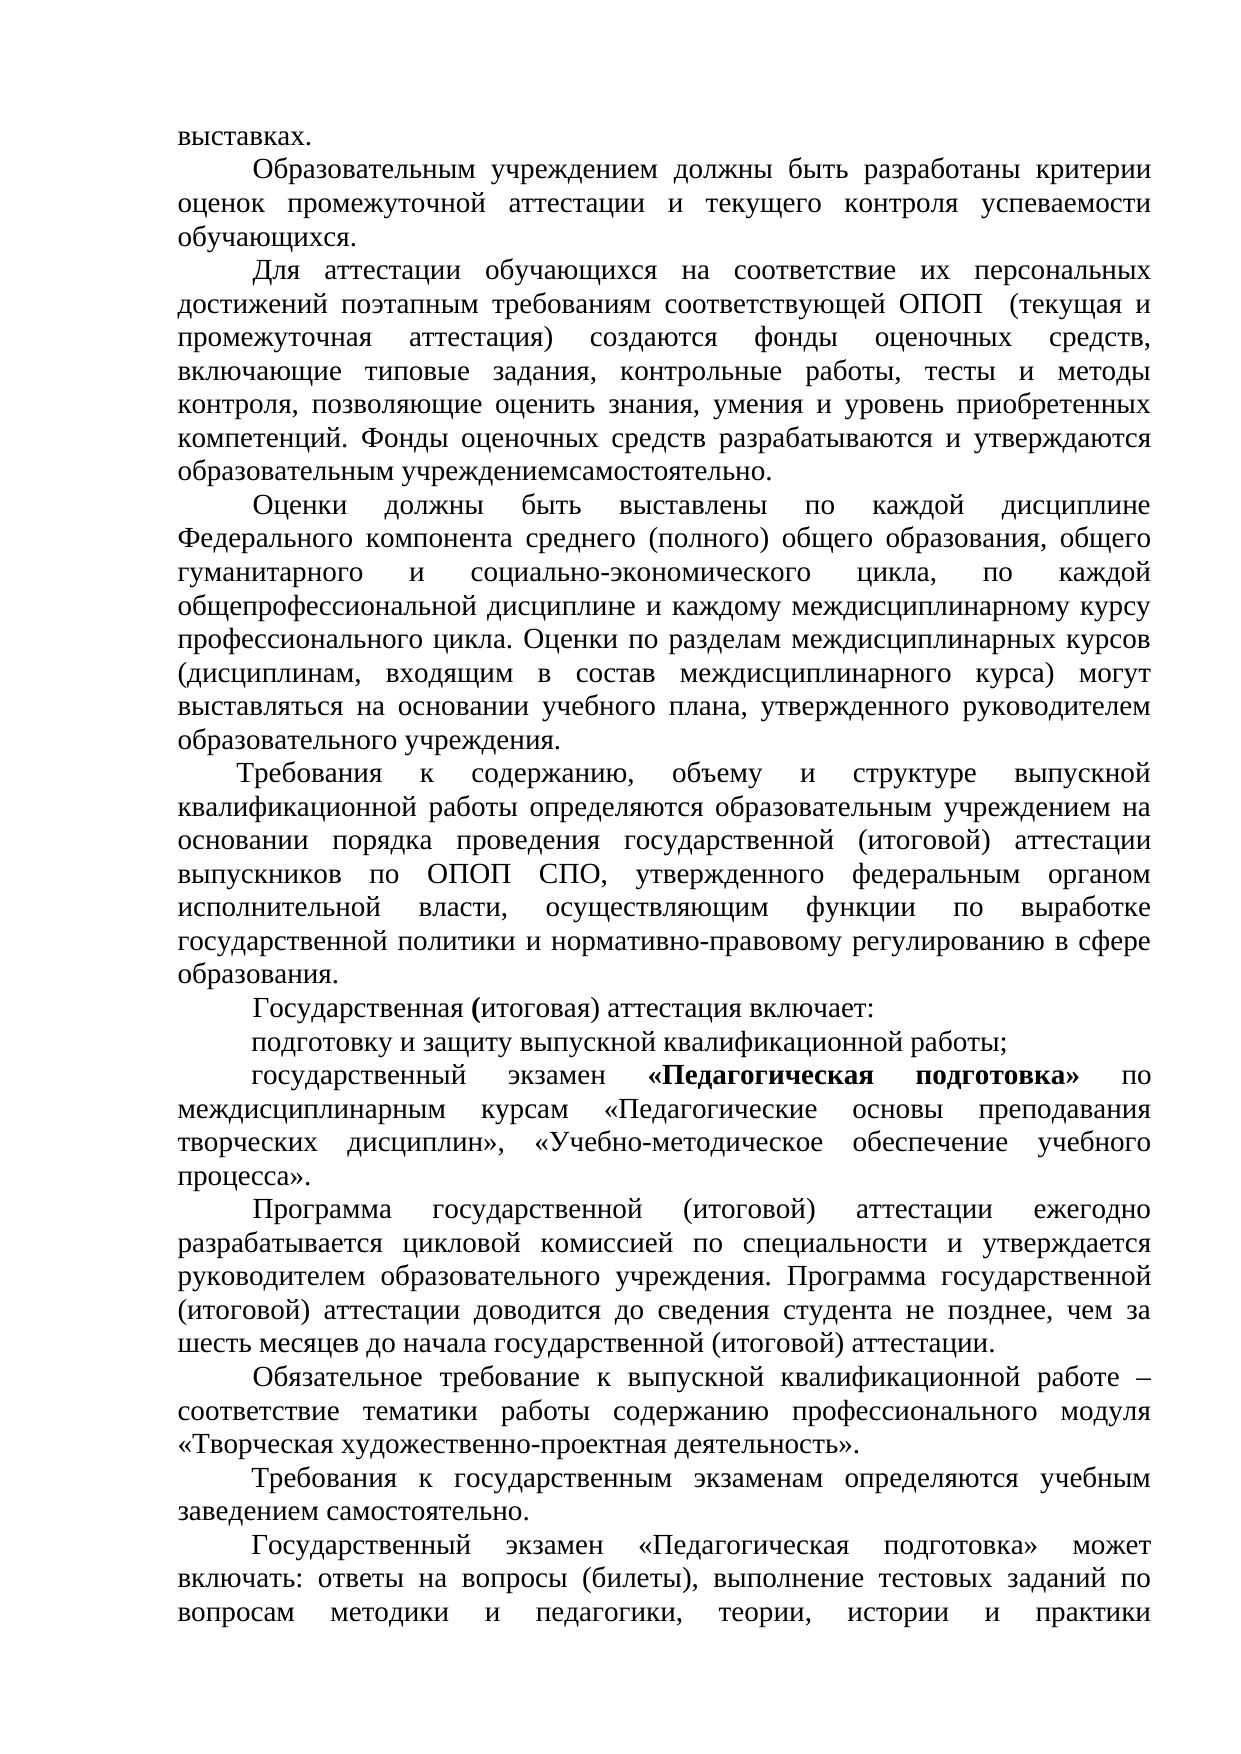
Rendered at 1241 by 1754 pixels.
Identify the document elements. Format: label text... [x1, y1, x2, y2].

text Программа государственной (итоговой) аттестации ежегодно разрабатывается цикловой комиссией по специальности и утверждается руководителем образовательного учреждения. Программа государственной (итоговой) аттестации доводится до сведения студента не позднее, чем за шесть месяцев до начала государственной (итоговой) аттестации. [177, 1191, 1152, 1359]
text Требования к содержанию, объему и структуре выпускной квалификационной работы определяются образовательным учреждением на основании порядка проведения государственной (итоговой) аттестации выпускников по ОПОП СПО, утвержденного федеральным органом исполнительной власти, осуществляющим функции по выработке государственной политики и нормативно-правовому регулированию в сфере образования. [177, 755, 1152, 990]
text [177, 1527, 1152, 1627]
text Оценки должны быть выставлены по каждой дисциплине Федерального компонента среднего (полного) общего образования, общего гуманитарного и социально-экономического цикла, по каждой общепрофессиональной дисциплине и каждому междисциплинарному курсу профессионального цикла. Оценки по разделам междисциплинарных курсов (дисциплинам, входящим в состав междисциплинарного курса) могут выставляться на основании учебного плана, утвержденного руководителем образовательного учреждения. [177, 487, 1152, 755]
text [177, 118, 1152, 152]
text государственный экзамен «Педагогическая подготовка» по междисциплинарным курсам «Педагогические основы преподавания творческих дисциплин», «Учебно-методическое обеспечение учебного процесса». [177, 1057, 1152, 1191]
text Образовательным учреждением должны быть разработаны критерии оценок промежуточной аттестации и текущего контроля успеваемости обучающихся. [177, 152, 1152, 252]
text подготовку и защиту выпускной квалификационной работы; [177, 1024, 1152, 1057]
text Требования к государственным экзаменам определяются учебным заведением самостоятельно. [177, 1460, 1152, 1527]
text Государственная (итоговая) аттестация включает: [177, 990, 1152, 1024]
text Для аттестации обучающихся на соответствие их персональных достижений поэтапным требованиям соответствующей ОПОП (текущая и промежуточная аттестация) создаются фонды оценочных средств, включающие типовые задания, контрольные работы, тесты и методы контроля, позволяющие оценить знания, умения и уровень приобретенных компетенций. Фонды оценочных средств разрабатываются и утверждаются образовательным учреждениемсамостоятельно. [177, 252, 1152, 487]
text Обязательное требование к выпускной квалификационной работе – соответствие тематики работы содержанию профессионального модуля «Творческая художественно-проектная деятельность». [177, 1359, 1152, 1460]
